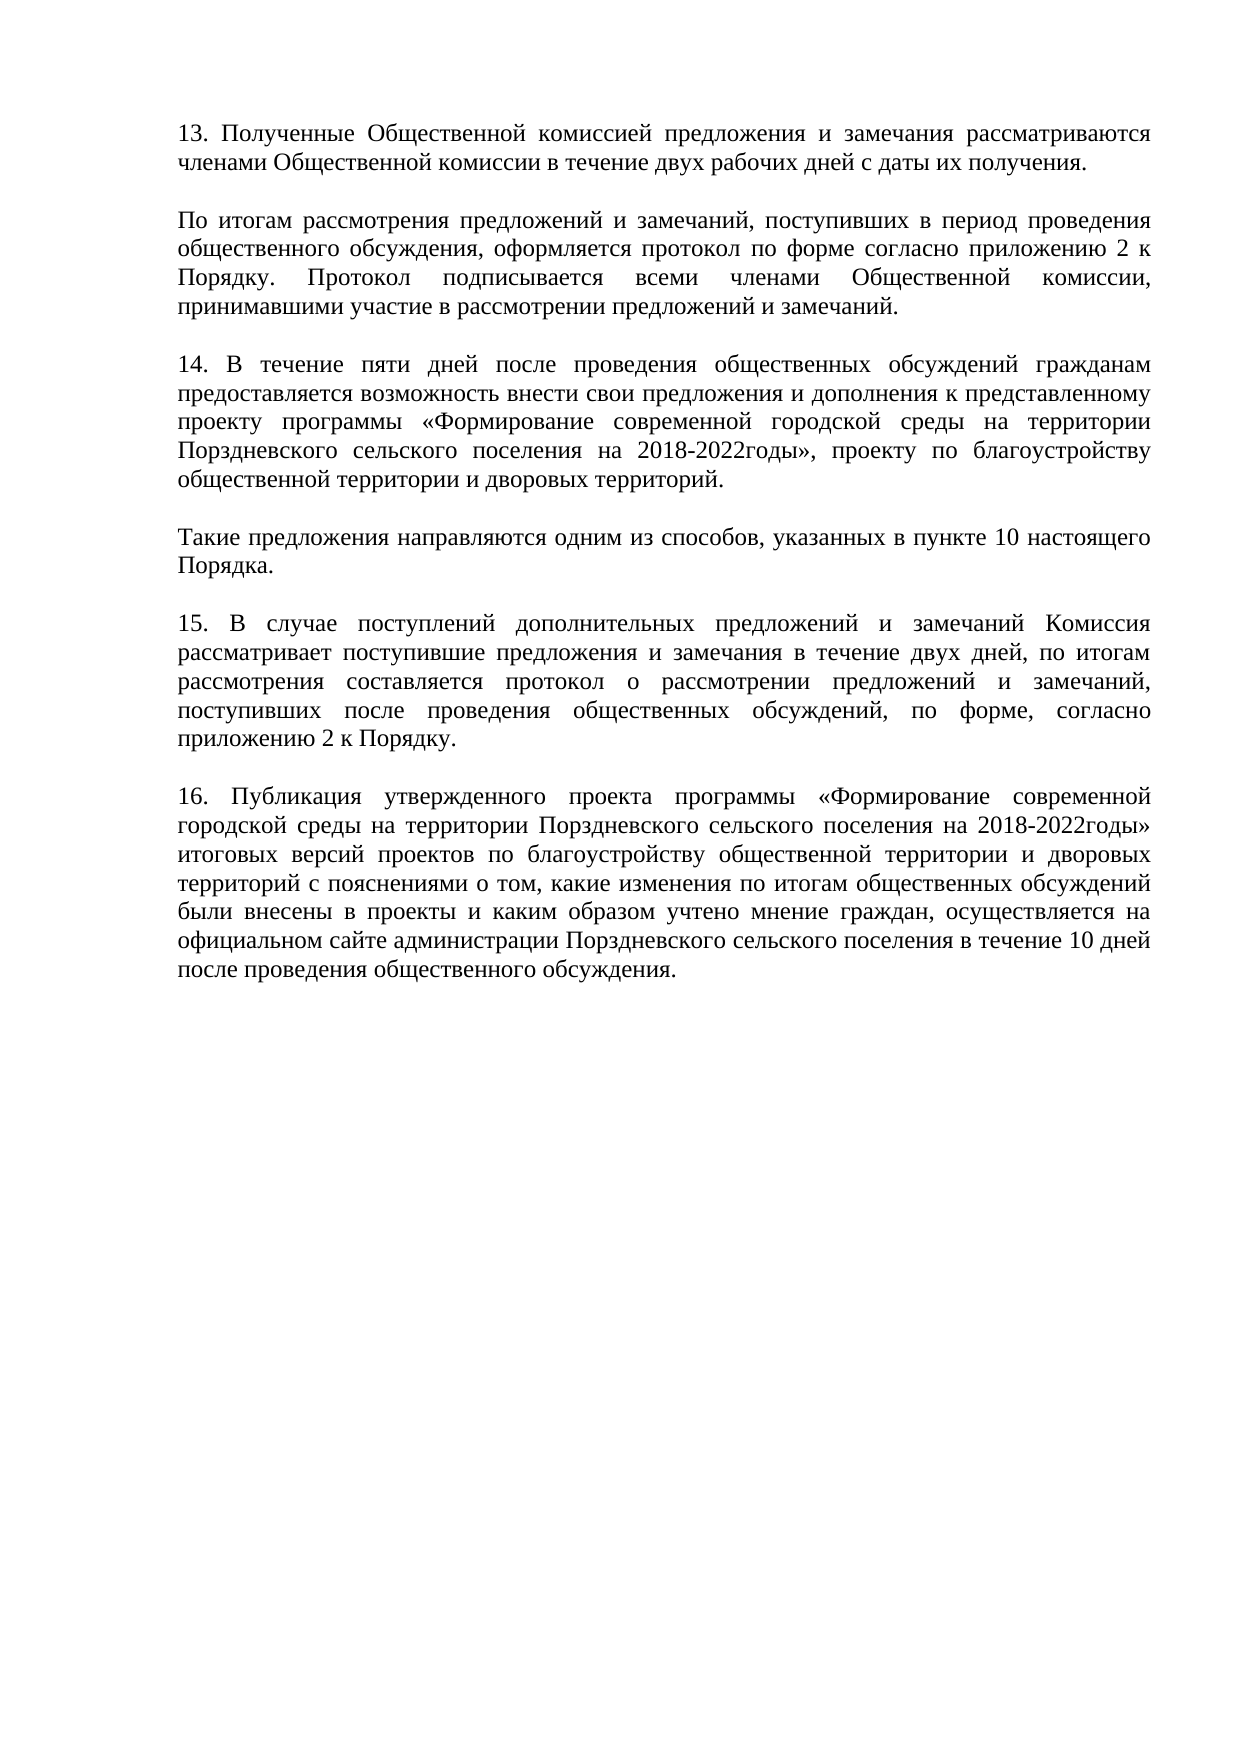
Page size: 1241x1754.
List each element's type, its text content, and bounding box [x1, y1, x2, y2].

text 15. В случае поступлений дополнительных предложений и замечаний Комиссия рассматривает поступившие предложения и замечания в течение двух дней, по итогам рассмотрения составляется протокол о рассмотрении предложений и замечаний, поступивших после проведения общественных обсуждений, по форме, согласно приложению 2 к Порядку. [177, 608, 1152, 752]
text 16. Публикация утвержденного проекта программы «Формирование современной городской среды на территории Порздневского сельского поселения на 2018-2022годы» итоговых версий проектов по благоустройству общественной территории и дворовых территорий с пояснениями о том, какие изменения по итогам общественных обсуждений были внесены в проекты и каким образом учтено мнение граждан, осуществляется на официальном сайте администрации Порздневского сельского поселения в течение 10 дней после проведения общественного обсуждения. [177, 781, 1152, 983]
text 14. В течение пяти дней после проведения общественных обсуждений гражданам предоставляется возможность внести свои предложения и дополнения к представленному проекту программы «Формирование современной городской среды на территории Порздневского сельского поселения на 2018-2022годы», проекту по благоустройству общественной территории и дворовых территорий. [177, 349, 1152, 493]
text По итогам рассмотрения предложений и замечаний, поступивших в период проведения общественного обсуждения, оформляется протокол по форме согласно приложению 2 к Порядку. Протокол подписывается всеми членами Общественной комиссии, принимавшими участие в рассмотрении предложений и замечаний. [177, 205, 1152, 320]
text 13. Полученные Общественной комиссией предложения и замечания рассматриваются членами Общественной комиссии в течение двух рабочих дней с даты их получения. [177, 118, 1152, 176]
text Такие предложения направляются одним из способов, указанных в пункте 10 настоящего Порядка. [177, 522, 1152, 579]
